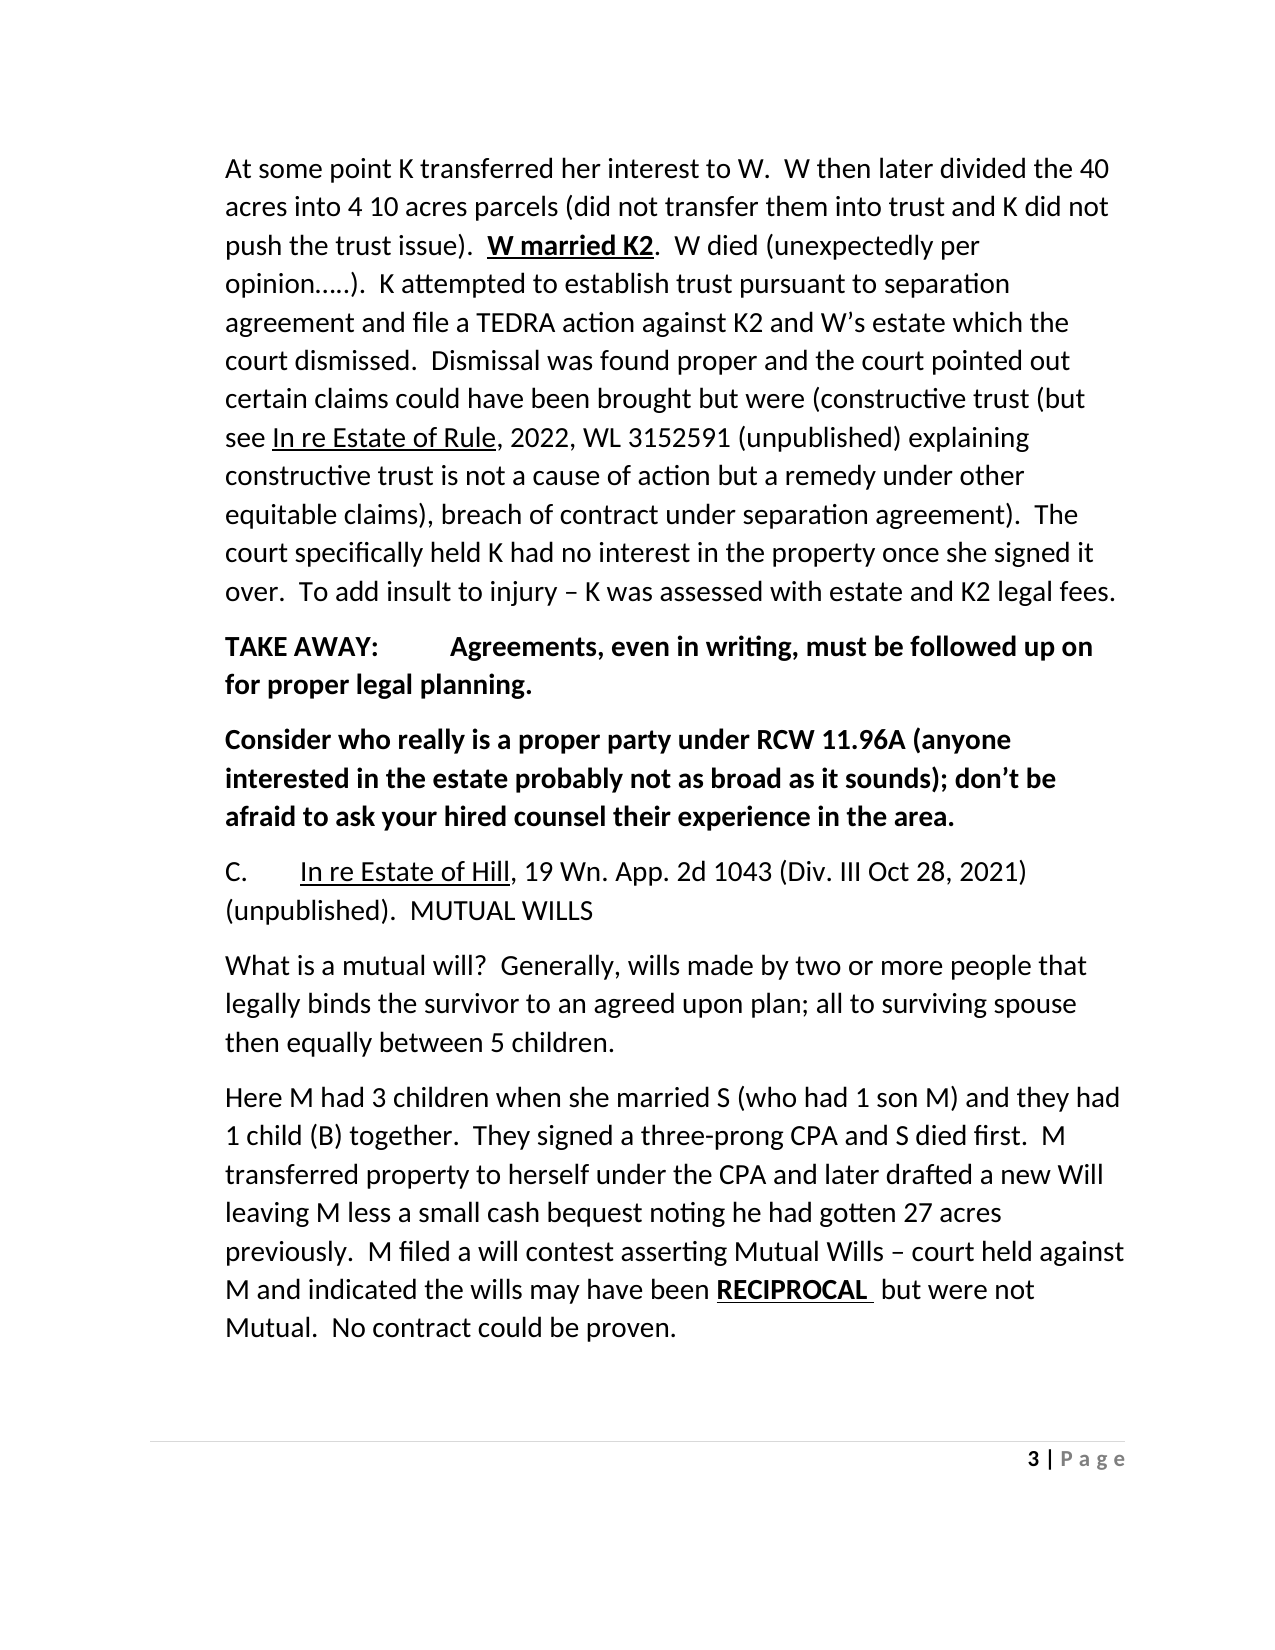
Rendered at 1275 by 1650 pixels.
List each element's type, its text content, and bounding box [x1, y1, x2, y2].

text Here M had 3 children when she married S (who had 1 son M) and they had 1 child (B) together. They signed a three-prong CPA and S died first. M transferred property to herself under the CPA and later drafted a new Will leaving M less a small cash bequest noting he had gotten 27 acres previously. M filed a will contest asserting Mutual Wills – court held against M and indicated the wills may have been RECIPROCAL but were not Mutual. No contract could be proven. [225, 1079, 1125, 1345]
text Consider who really is a proper party under RCW 11.96A (anyone interested in the estate probably not as broad as it sounds); don’t be afraid to ask your hired counsel their experience in the area. [225, 721, 1125, 834]
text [225, 150, 1125, 608]
text C. In re Estate of Hill, 19 Wn. App. 2d 1043 (Div. III Oct 28, 2021) (unpublished). MUTUAL WILLS [225, 853, 1125, 927]
text TAKE AWAY: Agreements, even in writing, must be followed up on for proper legal planning. [225, 628, 1125, 702]
text What is a mutual will? Generally, wills made by two or more people that legally binds the survivor to an agreed upon plan; all to surviving spouse then equally between 5 children. [225, 947, 1125, 1059]
